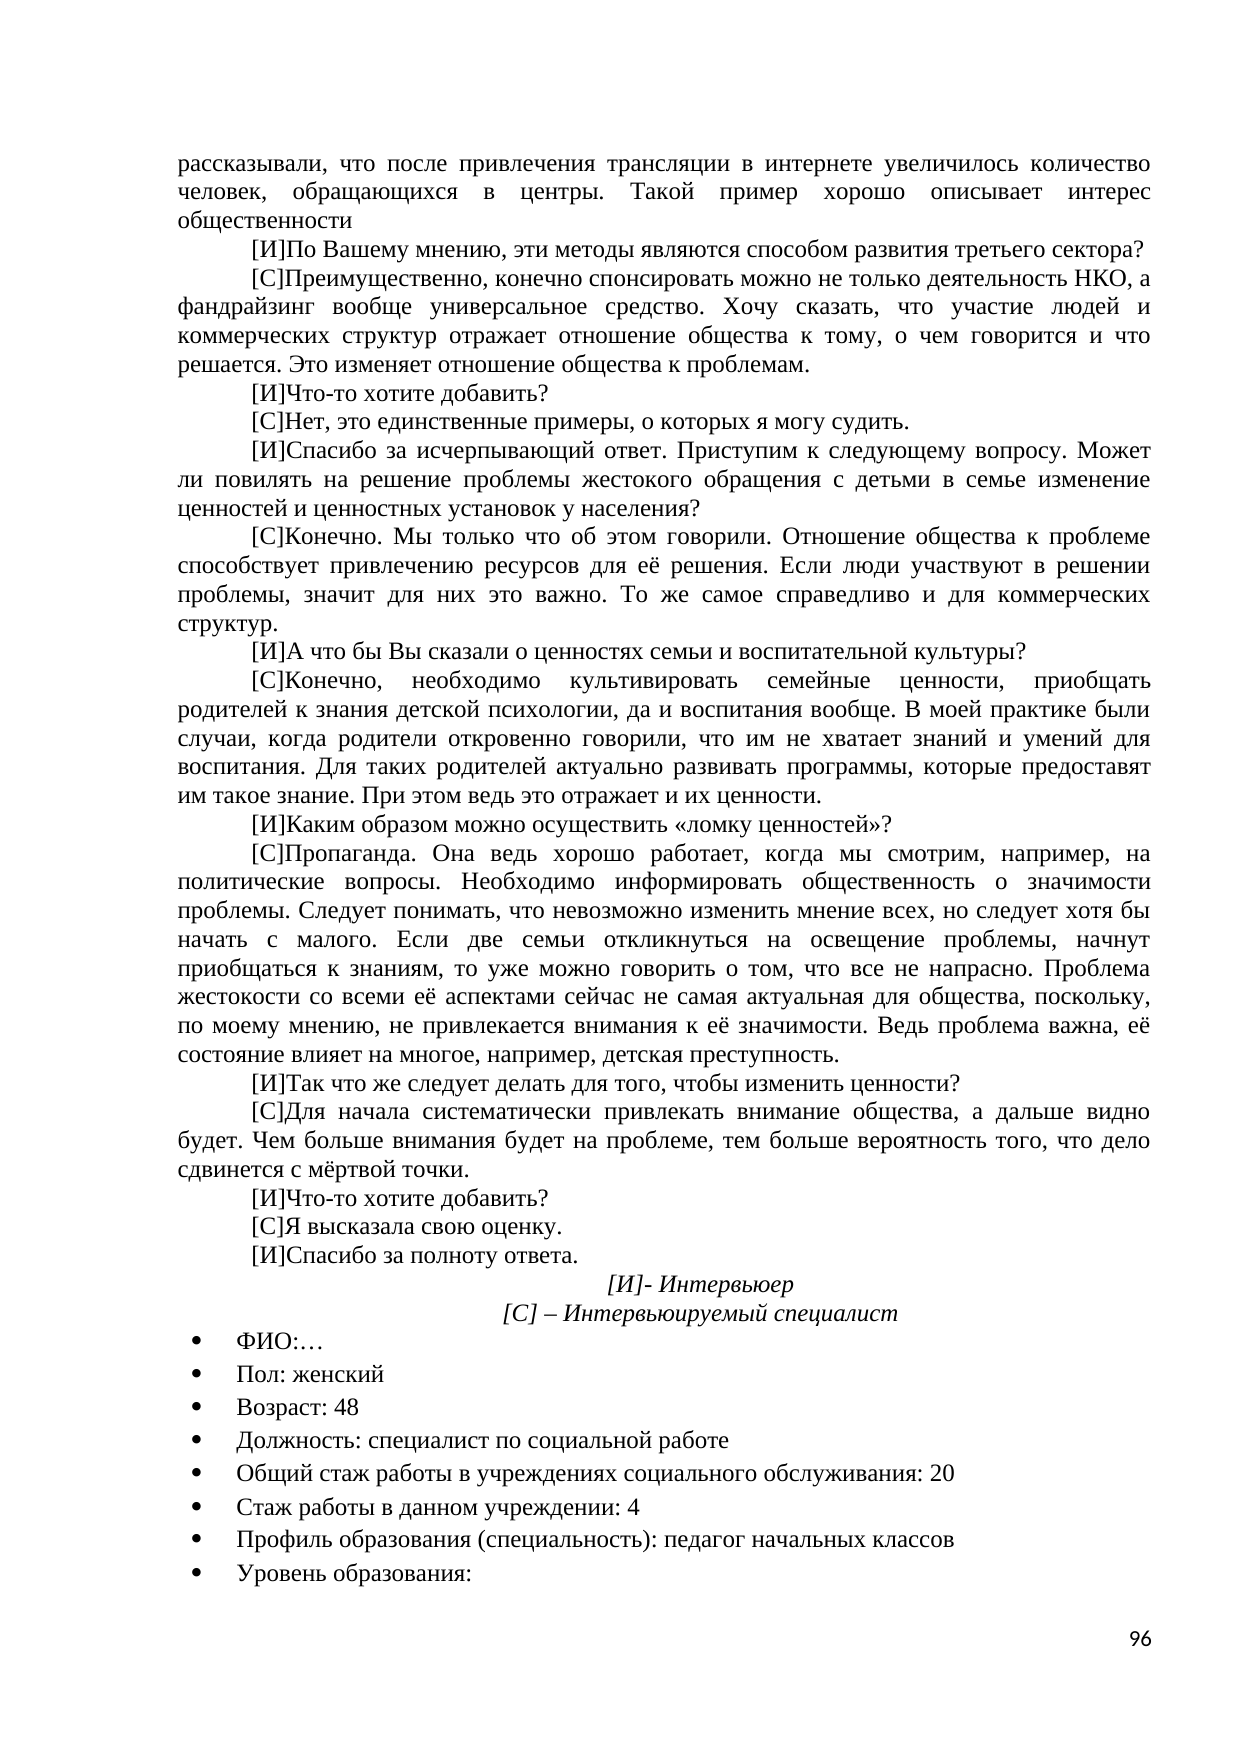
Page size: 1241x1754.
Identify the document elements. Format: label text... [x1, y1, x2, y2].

text [С]Конечно. Мы только что об этом говорили. Отношение общества к проблеме способствует привлечению ресурсов для её решения. Если люди участвуют в решении проблемы, значит для них это важно. То же самое справедливо и для коммерческих структур. [177, 521, 1152, 636]
text [И]Спасибо за полноту ответа. [177, 1240, 1152, 1269]
text [С] – Интервьюируемый специалист [177, 1298, 1152, 1326]
text [И]Спасибо за исчерпывающий ответ. Приступим к следующему вопросу. Может ли повилять на решение проблемы жестокого обращения с детьми в семье изменение ценностей и ценностных установок у населения? [177, 435, 1152, 521]
text [И]Каким образом можно осуществить «ломку ценностей»? [177, 809, 1152, 838]
list Возраст: 48 [192, 1392, 1152, 1421]
text [И]Так что же следует делать для того, чтобы изменить ценности? [177, 1068, 1152, 1096]
text [С]Нет, это единственные примеры, о которых я могу судить. [177, 406, 1152, 435]
list Пол: женский [192, 1359, 1152, 1388]
list ФИО:… [192, 1326, 1152, 1355]
text [И]Что-то хотите добавить? [177, 1183, 1152, 1211]
text [С]Я высказала свою оценку. [177, 1211, 1152, 1240]
text [И]А что бы Вы сказали о ценностях семьи и воспитательной культуры? [177, 636, 1152, 665]
list Должность: специалист по социальной работе [192, 1426, 1152, 1454]
list Общий стаж работы в учреждениях социального обслуживания: 20 [192, 1458, 1152, 1487]
text [С]Конечно, необходимо культивировать семейные ценности, приобщать родителей к знания детской психологии, да и воспитания вообще. В моей практике были случаи, когда родители откровенно говорили, что им не хватает знаний и умений для воспитания. Для таких родителей актуально развивать программы, которые предоставят им такое знание. При этом ведь это отражает и их ценности. [177, 665, 1152, 809]
list Уровень образования: [192, 1558, 1152, 1586]
list Профиль образования (специальность): педагог начальных классов [192, 1524, 1152, 1553]
text [И]Что-то хотите добавить? [177, 378, 1152, 406]
text [С]Для начала систематически привлекать внимание общества, а дальше видно будет. Чем больше внимания будет на проблеме, тем больше вероятность того, что дело сдвинется с мёртвой точки. [177, 1096, 1152, 1183]
text [С]Преимущественно, конечно спонсировать можно не только деятельность НКО, а фандрайзинг вообще универсальное средство. Хочу сказать, что участие людей и коммерческих структур отражает отношение общества к тому, о чем говорится и что решается. Это изменяет отношение общества к проблемам. [177, 263, 1152, 378]
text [177, 148, 1152, 234]
text [С]Пропаганда. Она ведь хорошо работает, когда мы смотрим, например, на политические вопросы. Необходимо информировать общественность о значимости проблемы. Следует понимать, что невозможно изменить мнение всех, но следует хотя бы начать с малого. Если две семьи откликнуться на освещение проблемы, начнут приобщаться к знаниям, то уже можно говорить о том, что все не напрасно. Проблема жестокости со всеми её аспектами сейчас не самая актуальная для общества, поскольку, по моему мнению, не привлекается внимания к её значимости. Ведь проблема важна, её состояние влияет на многое, например, детская преступность. [177, 838, 1152, 1068]
text [И]По Вашему мнению, эти методы являются способом развития третьего сектора? [177, 234, 1152, 263]
list Стаж работы в данном учреждении: 4 [192, 1492, 1152, 1520]
text [И]- Интервьюер [177, 1269, 1152, 1298]
